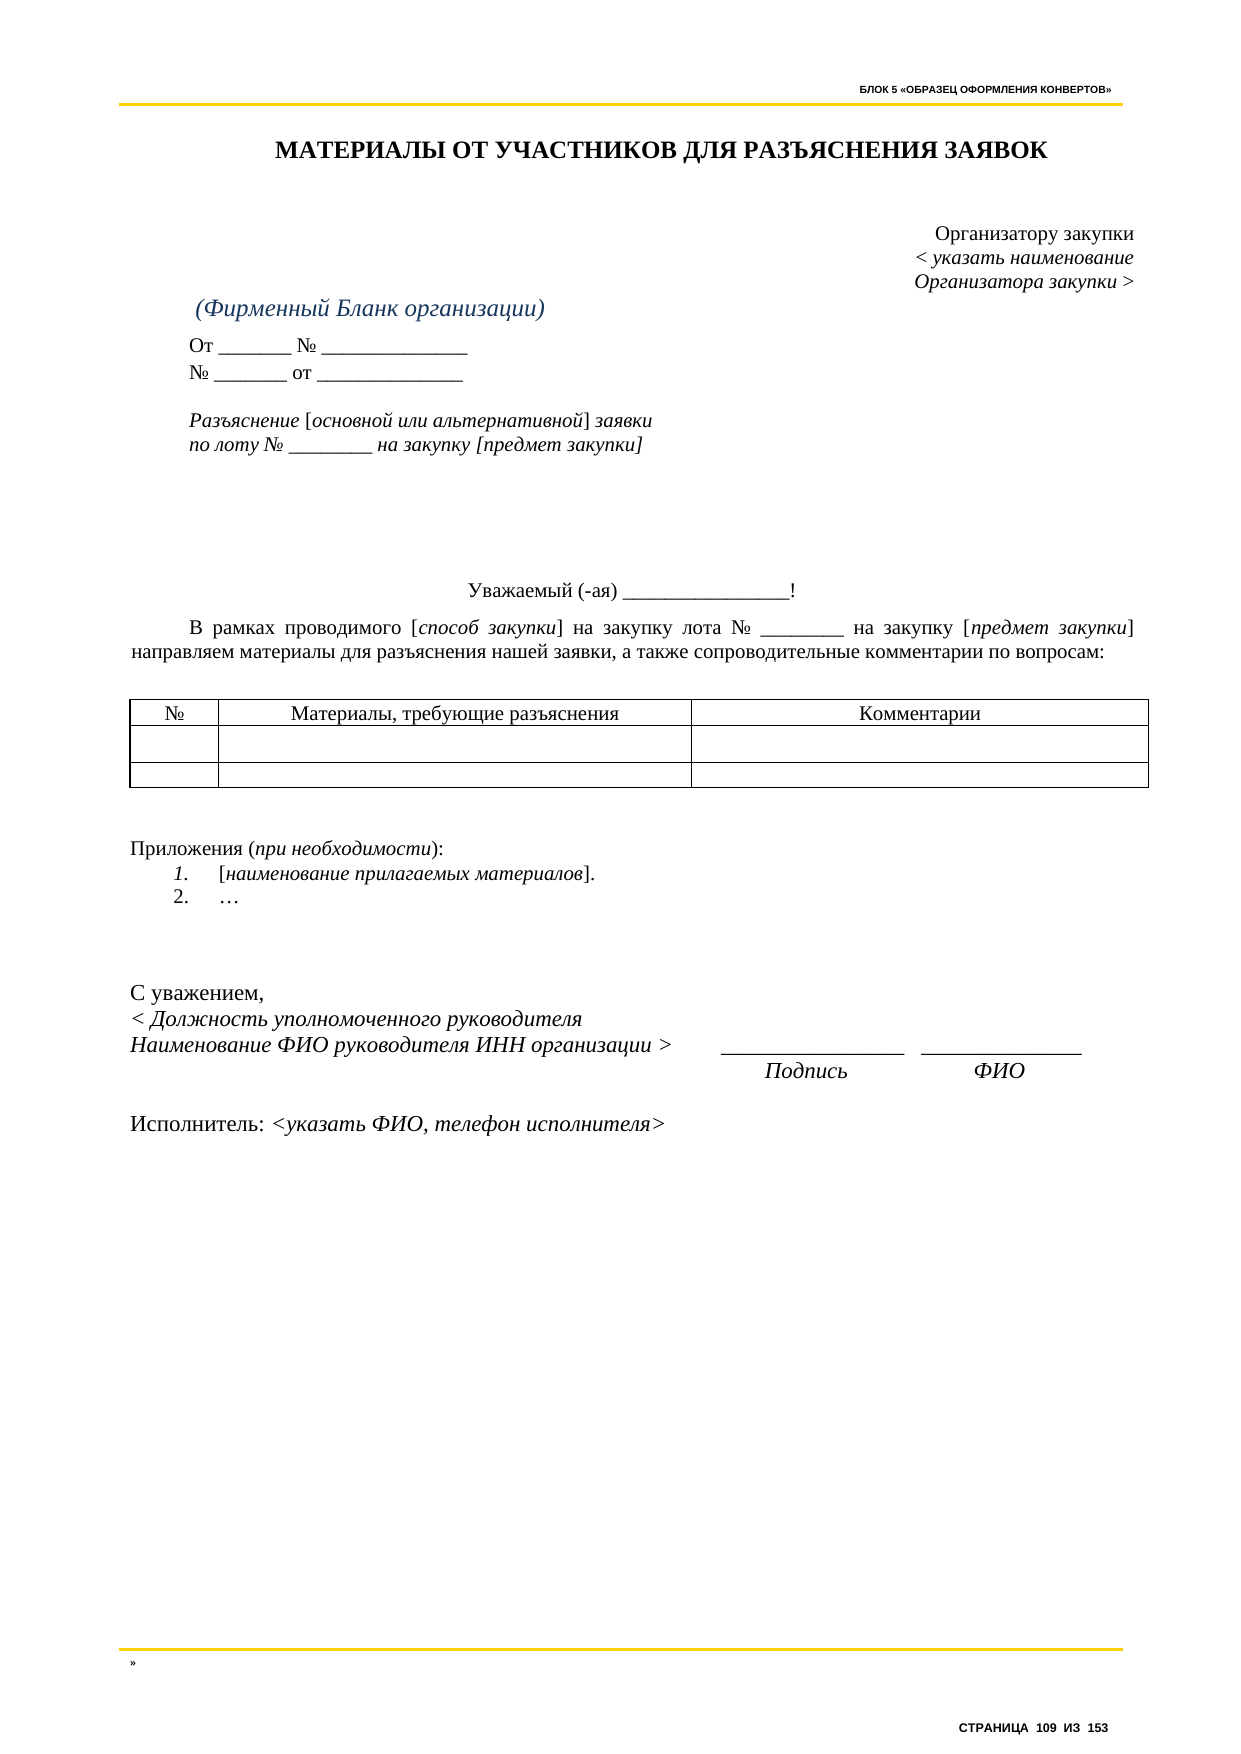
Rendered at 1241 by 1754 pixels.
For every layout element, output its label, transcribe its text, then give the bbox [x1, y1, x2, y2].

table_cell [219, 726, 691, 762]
list < Должность уполномоченного руководителя [130, 1005, 1134, 1031]
text Организатору закупки [130, 221, 1134, 245]
text (Фирменный Бланк организации) [130, 293, 1134, 322]
text Разъяснение [основной или альтернативной] заявки [130, 408, 1134, 432]
text № _______ от ______________ [130, 360, 1134, 384]
list [наименование прилагаемых материалов]. [173, 860, 1134, 884]
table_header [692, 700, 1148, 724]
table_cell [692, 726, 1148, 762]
text В рамках проводимого [способ закупки] на закупку лота № ________ на закупку [предмет закупки] направляем материалы для разъяснения нашей заявки, а также сопроводительные комментарии по вопросам: [131, 615, 1134, 663]
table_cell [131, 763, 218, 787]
list Наименование ФИО руководителя ИНН организации > ________________ ______________ [130, 1031, 1134, 1058]
text Уважаемый (-ая) ________________! [130, 578, 1134, 602]
text От _______ № ______________ [130, 322, 1134, 360]
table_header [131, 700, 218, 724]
list С уважением, [130, 978, 1134, 1005]
list … [173, 884, 1134, 908]
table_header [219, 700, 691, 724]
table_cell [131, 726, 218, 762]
text Материалы от Участников для разъяснения Заявок [130, 135, 1134, 192]
list Исполнитель: <указать ФИО, телефон исполнителя> [130, 1110, 1134, 1137]
text < указать наименование [130, 245, 1134, 269]
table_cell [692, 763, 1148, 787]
list Подпись ФИО [130, 1058, 1134, 1084]
text Организатора закупки > [130, 269, 1134, 293]
text по лоту № ________ на закупку [предмет закупки] [130, 432, 1134, 456]
text Приложения (при необходимости): [130, 836, 1134, 860]
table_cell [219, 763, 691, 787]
